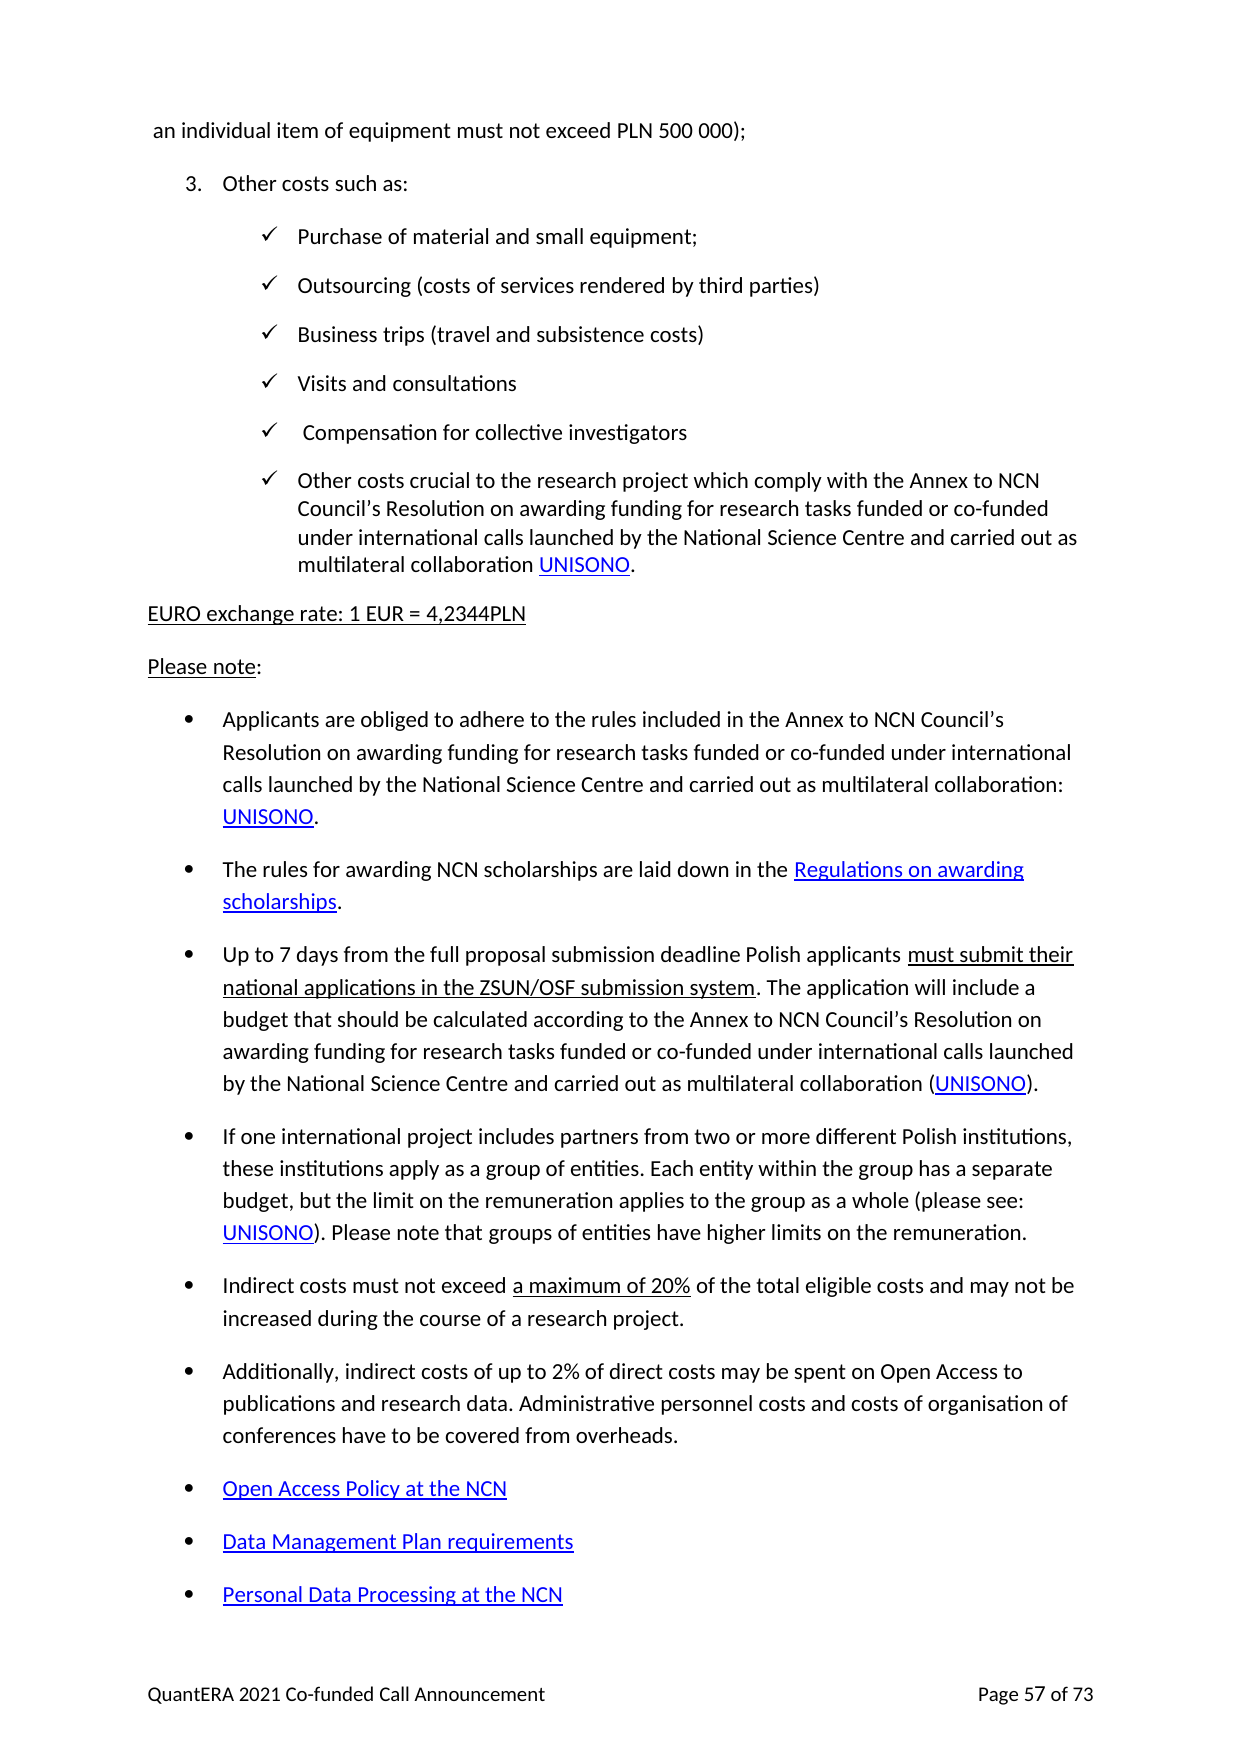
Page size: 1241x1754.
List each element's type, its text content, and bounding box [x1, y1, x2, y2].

list Compensation for collective investigators [260, 418, 1186, 446]
list Indirect costs must not exceed a maximum of 20% of the total eligible costs and may not be increased during the course of a research project. [185, 1272, 1076, 1332]
list Visits and consultations [260, 369, 1186, 397]
list Up to 7 days from the full proposal submission deadline Polish applicants must submit their national applications in the ZSUN/OSF submission system. The application will include a budget that should be calculated according to the Annex to NCN Council’s Resolution on awarding funding for research tasks funded or co-funded under international calls launched by the National Science Centre and carried out as multilateral collaboration (UNISONO). [185, 940, 1076, 1097]
list Purchase of material and small equipment; [260, 222, 1186, 250]
list Outsourcing (costs of services rendered by third parties) [260, 271, 1186, 299]
list Data Management Plan requirements [185, 1527, 1186, 1555]
list Business trips (travel and subsistence costs) [260, 320, 1186, 348]
list If one international project includes partners from two or more different Polish institutions, these institutions apply as a group of entities. Each entity within the group has a separate budget, but the limit on the remuneration applies to the group as a whole (please see: UNISONO). Please note that groups of entities have higher limits on the remuneration. [185, 1122, 1076, 1247]
list Additionally, indirect costs of up to 2% of direct costs may be spent on Open Access to publications and research data. Administrative personnel costs and costs of organisation of conferences have to be covered from overheads. [185, 1357, 1070, 1449]
list Other costs such as: [185, 169, 1186, 197]
list Applicants are obliged to adhere to the rules included in the Annex to NCN Council’s Resolution on awarding funding for research tasks funded or co-funded under international calls launched by the National Science Centre and carried out as multilateral collaboration: UNISONO. [185, 706, 1074, 830]
list The rules for awarding NCN scholarships are laid down in the Regulations on awarding scholarships. [185, 855, 1024, 915]
list Other costs crucial to the research project which comply with the Annex to NCN Council’s Resolution on awarding funding for research tasks funded or co-funded under international calls launched by the National Science Centre and carried out as multilateral collaboration UNISONO. [260, 467, 1079, 579]
text an individual item of equipment must not exceed PLN 500 000); [153, 116, 1186, 144]
list Open Access Policy at the NCN [185, 1474, 1186, 1502]
text Please note: [147, 652, 1186, 681]
text EURO exchange rate: 1 EUR = 4,2344PLN [147, 599, 1186, 627]
list Personal Data Processing at the NCN [185, 1580, 1186, 1608]
